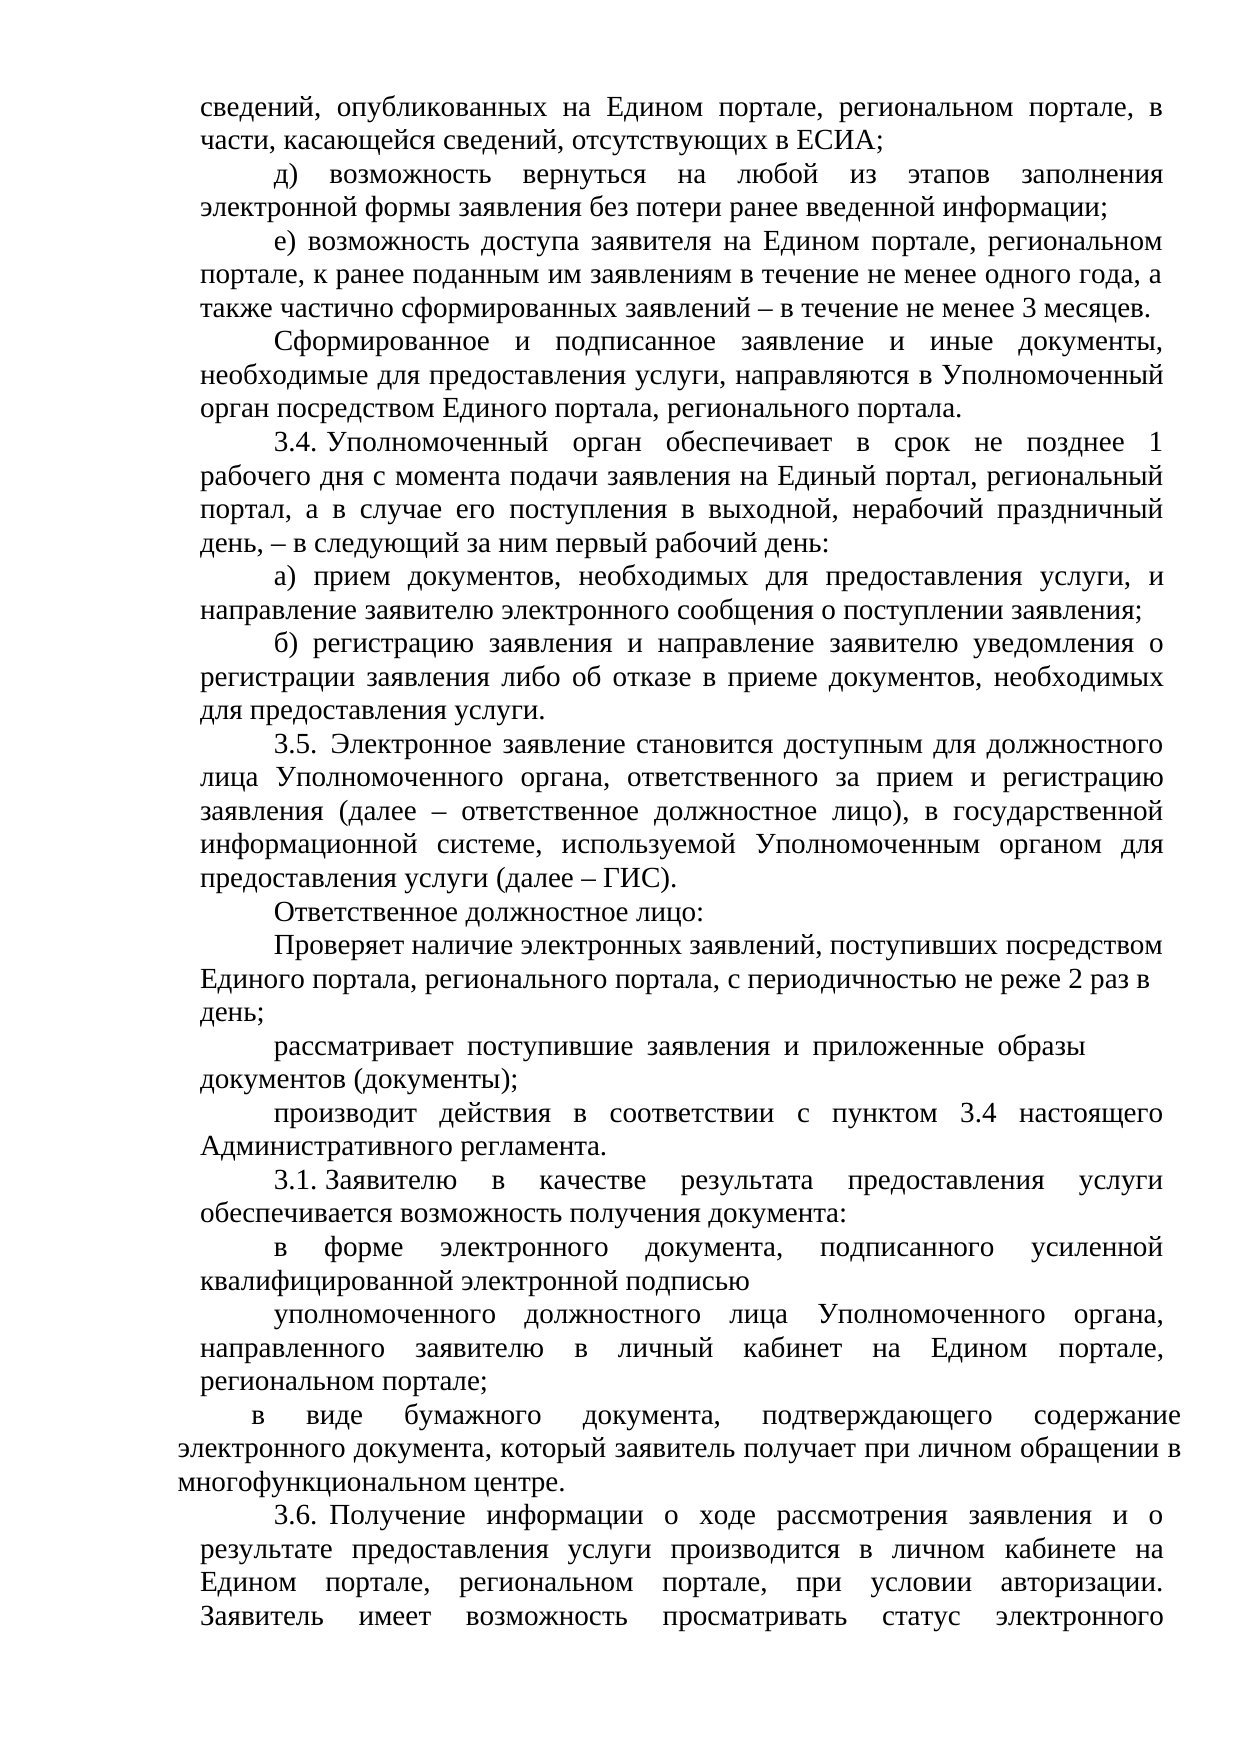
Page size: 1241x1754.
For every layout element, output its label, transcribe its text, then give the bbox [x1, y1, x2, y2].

text Ответственное должностное лицо: [273, 894, 1181, 927]
list Уполномоченный орган обеспечивает в срок не позднее 1 рабочего дня с момента подачи заявления на Единый портал, региональный портал, а в случае его поступления в выходной, нерабочий праздничный день, – в следующий за ним первый рабочий день: [200, 424, 1164, 558]
text д) возможность вернуться на любой из этапов заполнения электронной формы заявления без потери ранее введенной информации; [200, 156, 1164, 223]
list Электронное заявление становится доступным для должностного лица Уполномоченного органа, ответственного за прием и регистрацию заявления (далее – ответственное должностное лицо), в государственной информационной системе, используемой Уполномоченным органом для предоставления услуги (далее – ГИС). [200, 726, 1164, 894]
text б) регистрацию заявления и направление заявителю уведомления о регистрации заявления либо об отказе в приеме документов, необходимых для предоставления услуги. [200, 625, 1164, 726]
text Сформированное и подписанное заявление и иные документы, необходимые для предоставления услуги, направляются в Уполномоченный орган посредством Единого портала, регионального портала. [200, 323, 1164, 424]
text производит действия в соответствии с пунктом 3.4 настоящего Административного регламента. [200, 1095, 1164, 1162]
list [200, 1497, 1164, 1632]
text а) прием документов, необходимых для предоставления услуги, и направление заявителю электронного сообщения о поступлении заявления; [200, 558, 1164, 625]
text в форме электронного документа, подписанного усиленной квалифицированной электронной подписью [200, 1229, 1164, 1296]
text 3.1. Заявителю в качестве результата предоставления услуги обеспечивается возможность получения документа: [200, 1162, 1164, 1229]
text уполномоченного должностного лица Уполномоченного органа, направленного заявителю в личный кабинет на Едином портале, региональном портале; [200, 1296, 1164, 1397]
text Проверяет наличие электронных заявлений, поступивших посредством Единого портала, регионального портала, с периодичностью не реже 2 раз в день; [200, 927, 1164, 1028]
text рассматривает поступившие заявления и приложенные образы документов (документы); [200, 1028, 1181, 1095]
text е) возможность доступа заявителя на Едином портале, региональном портале, к ранее поданным им заявлениям в течение не менее одного года, а также частично сформированных заявлений – в течение не менее 3 месяцев. [200, 223, 1164, 323]
text в виде бумажного документа, подтверждающего содержание электронного документа, который заявитель получает при личном обращении в многофункциональном центре. [177, 1397, 1181, 1497]
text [200, 89, 1164, 156]
